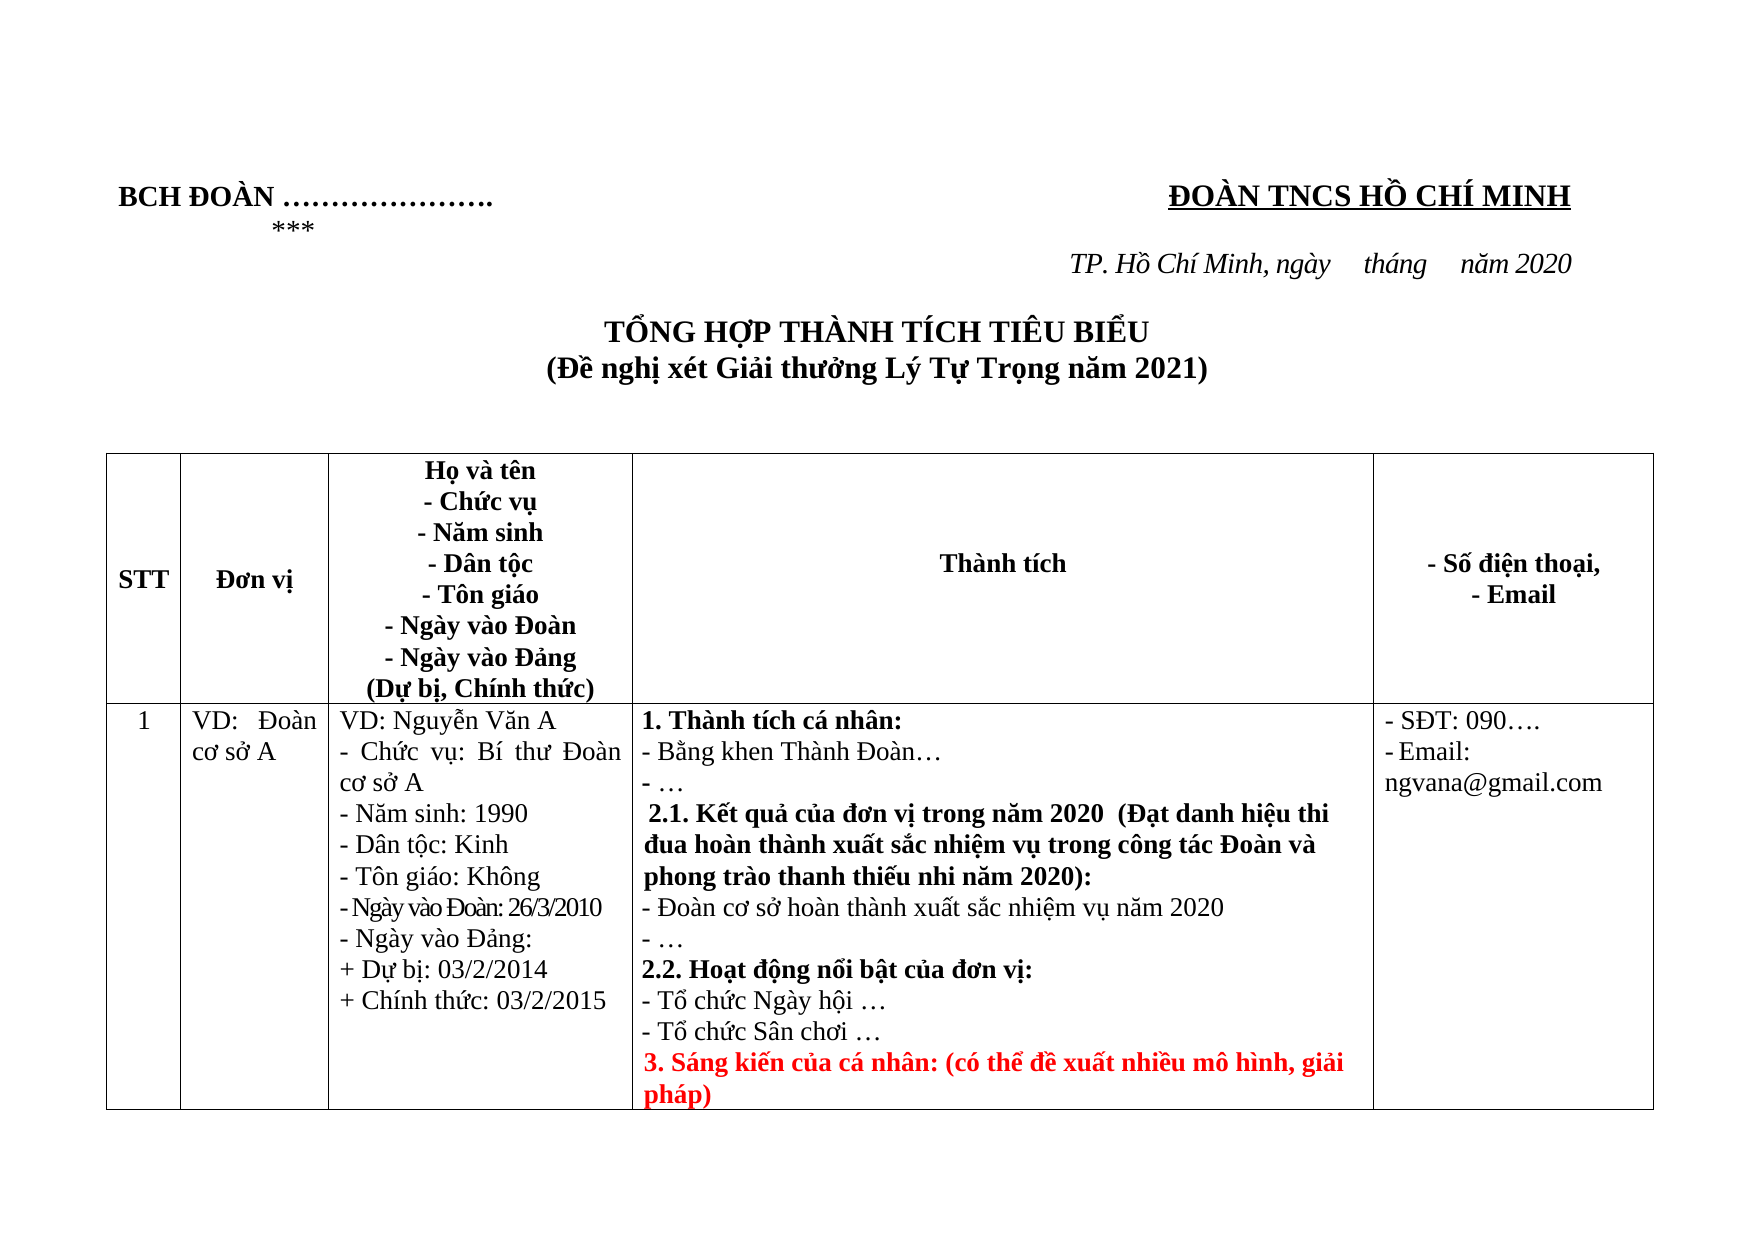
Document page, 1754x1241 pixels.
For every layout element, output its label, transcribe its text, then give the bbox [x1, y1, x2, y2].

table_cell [329, 704, 632, 1109]
text (Đề nghị xét Giải thưởng Lý Tự Trọng năm 2021) [118, 350, 1636, 386]
text TỔNG HỢP THÀNH TÍCH TIÊU BIỂU [118, 314, 1636, 350]
table_header STT [107, 454, 180, 703]
table_header - Số điện thoại, - Email [1374, 454, 1653, 703]
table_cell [633, 704, 1373, 1109]
table_cell VD: Đoàn cơ sở A [181, 704, 328, 1109]
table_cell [1374, 704, 1653, 1109]
table_header Thành tích [633, 454, 1373, 703]
text BCH ĐOÀN …………………. ĐOÀN TNCS HỒ CHÍ MINH [118, 177, 1636, 213]
table_cell 1 [107, 704, 180, 1109]
text TP. Hồ Chí Minh, ngày tháng năm 2020 [118, 247, 1636, 280]
text *** [118, 213, 1636, 247]
table_header Họ và tên - Chức vụ - Năm sinh - Dân tộc - Tôn giáo - Ngày vào Đoàn - Ngày vào Đảng (Dự bị, Chính thức) [329, 454, 632, 703]
table_header Đơn vị [181, 454, 328, 703]
